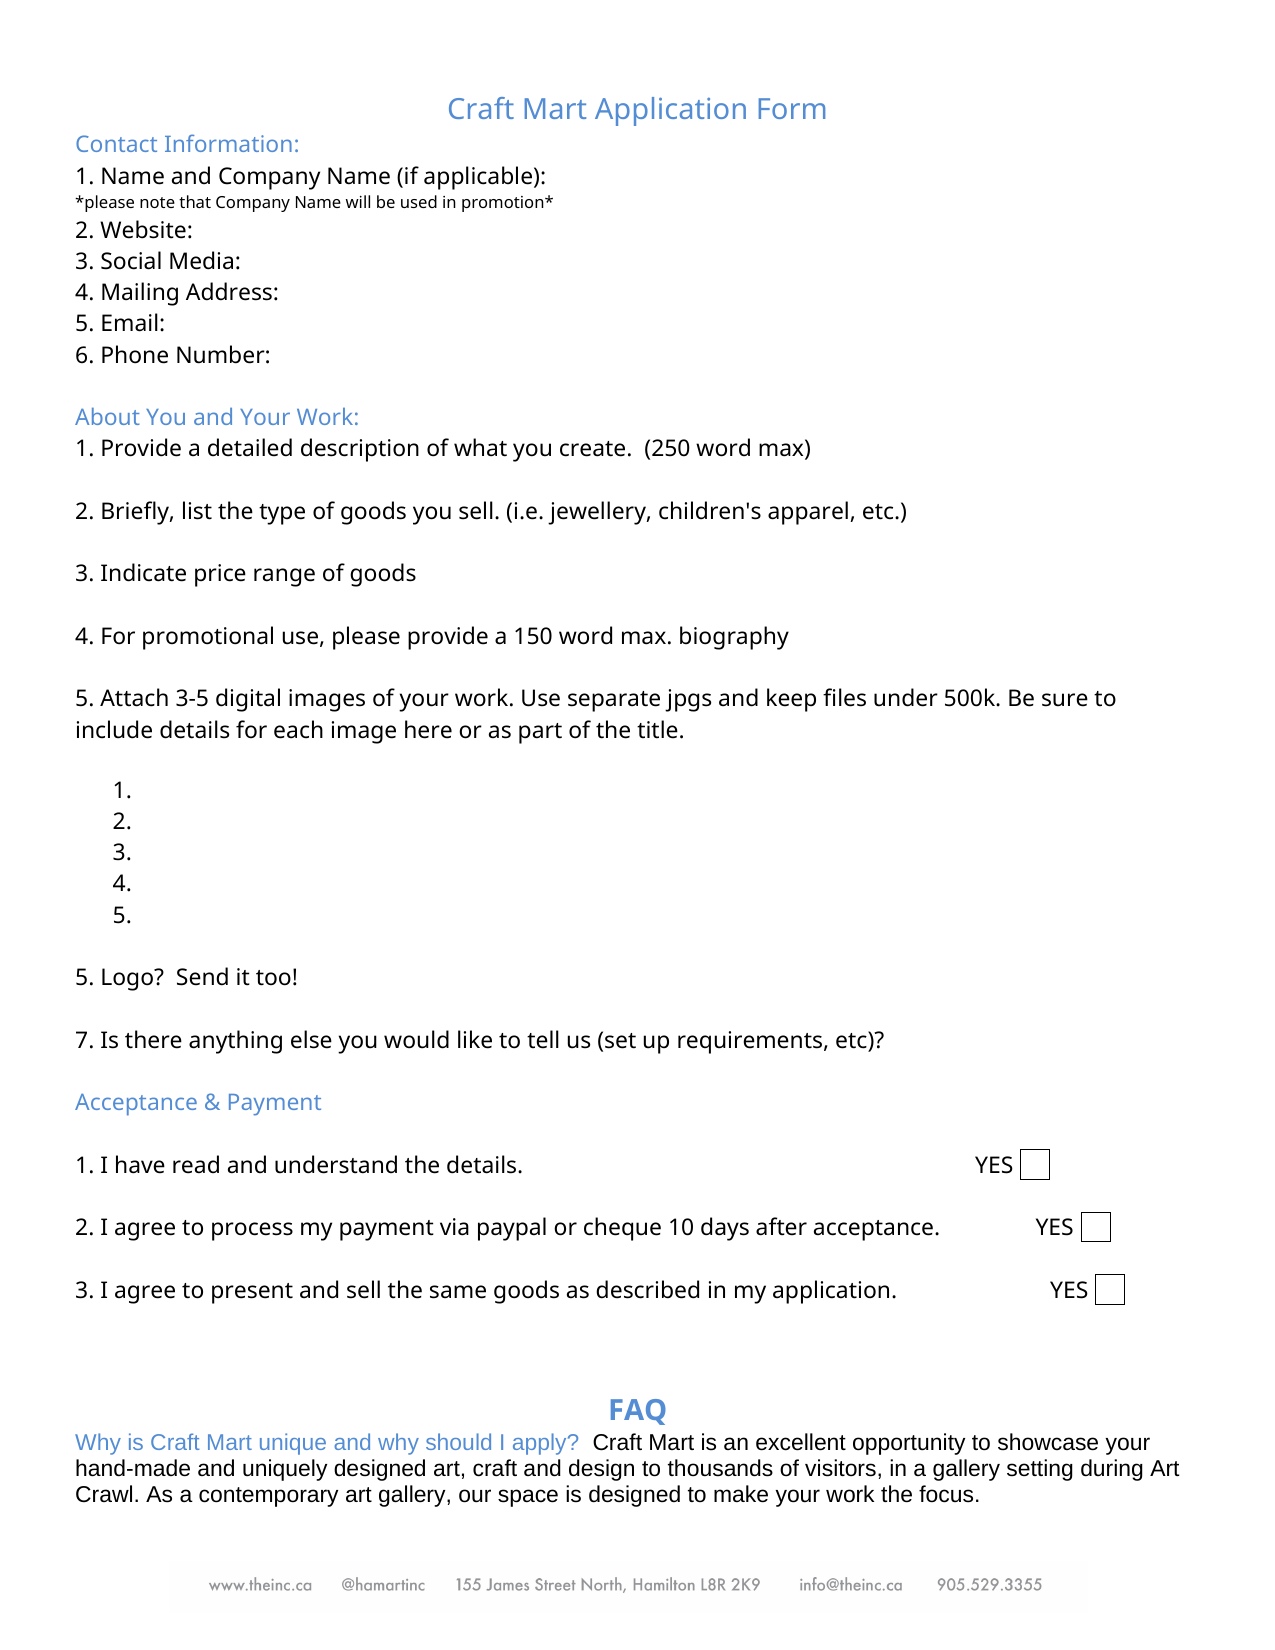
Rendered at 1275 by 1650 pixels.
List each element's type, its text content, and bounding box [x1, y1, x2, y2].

text FAQ [75, 1389, 1200, 1428]
text 7. Is there anything else you would like to tell us (set up requirements, etc)? [75, 1023, 1200, 1055]
text Craft Mart Application Form [75, 89, 1200, 128]
text Acceptance & Payment [75, 1086, 1200, 1117]
text Contact Information: [75, 128, 1200, 159]
text 6. Phone Number: [75, 338, 1200, 370]
text 3. Indicate price range of goods [75, 557, 1200, 588]
text 3. I agree to present and sell the same goods as described in my application. YES [75, 1273, 1200, 1305]
text 5. Email: [75, 307, 1200, 338]
text 4. Mailing Address: [75, 276, 1200, 307]
text 5. Attach 3-5 digital images of your work. Use separate jpgs and keep files under 500k. Be sure to include details for each image here or as part of the title. [75, 682, 1200, 745]
text 4. For promotional use, please provide a 150 word max. biography [75, 620, 1200, 651]
text 3. Social Media: [75, 245, 1200, 276]
text About You and Your Work: [75, 401, 1200, 432]
picture [168, 1561, 1088, 1613]
text Why is Craft Mart unique and why should I apply? Craft Mart is an excellent opportunity to showcase your hand-made and uniquely designed art, craft and design to thousands of visitors, in a gallery setting during Art Crawl. As a contemporary art gallery, our space is designed to make your work the focus. [75, 1428, 1200, 1507]
text 1. I have read and understand the details. YES [75, 1148, 1200, 1180]
text 2. Briefly, list the type of goods you sell. (i.e. jewellery, children's apparel, etc.) [75, 495, 1200, 526]
text 2. I agree to process my payment via paypal or cheque 10 days after acceptance. YES [75, 1211, 1200, 1242]
text 1. Name and Company Name (if applicable): [75, 159, 1200, 191]
text 5. Logo? Send it too! [75, 961, 1200, 992]
text *please note that Company Name will be used in promotion* [75, 191, 1200, 213]
text 2. Website: [75, 213, 1200, 245]
text 1. Provide a detailed description of what you create. (250 word max) [75, 432, 1200, 463]
